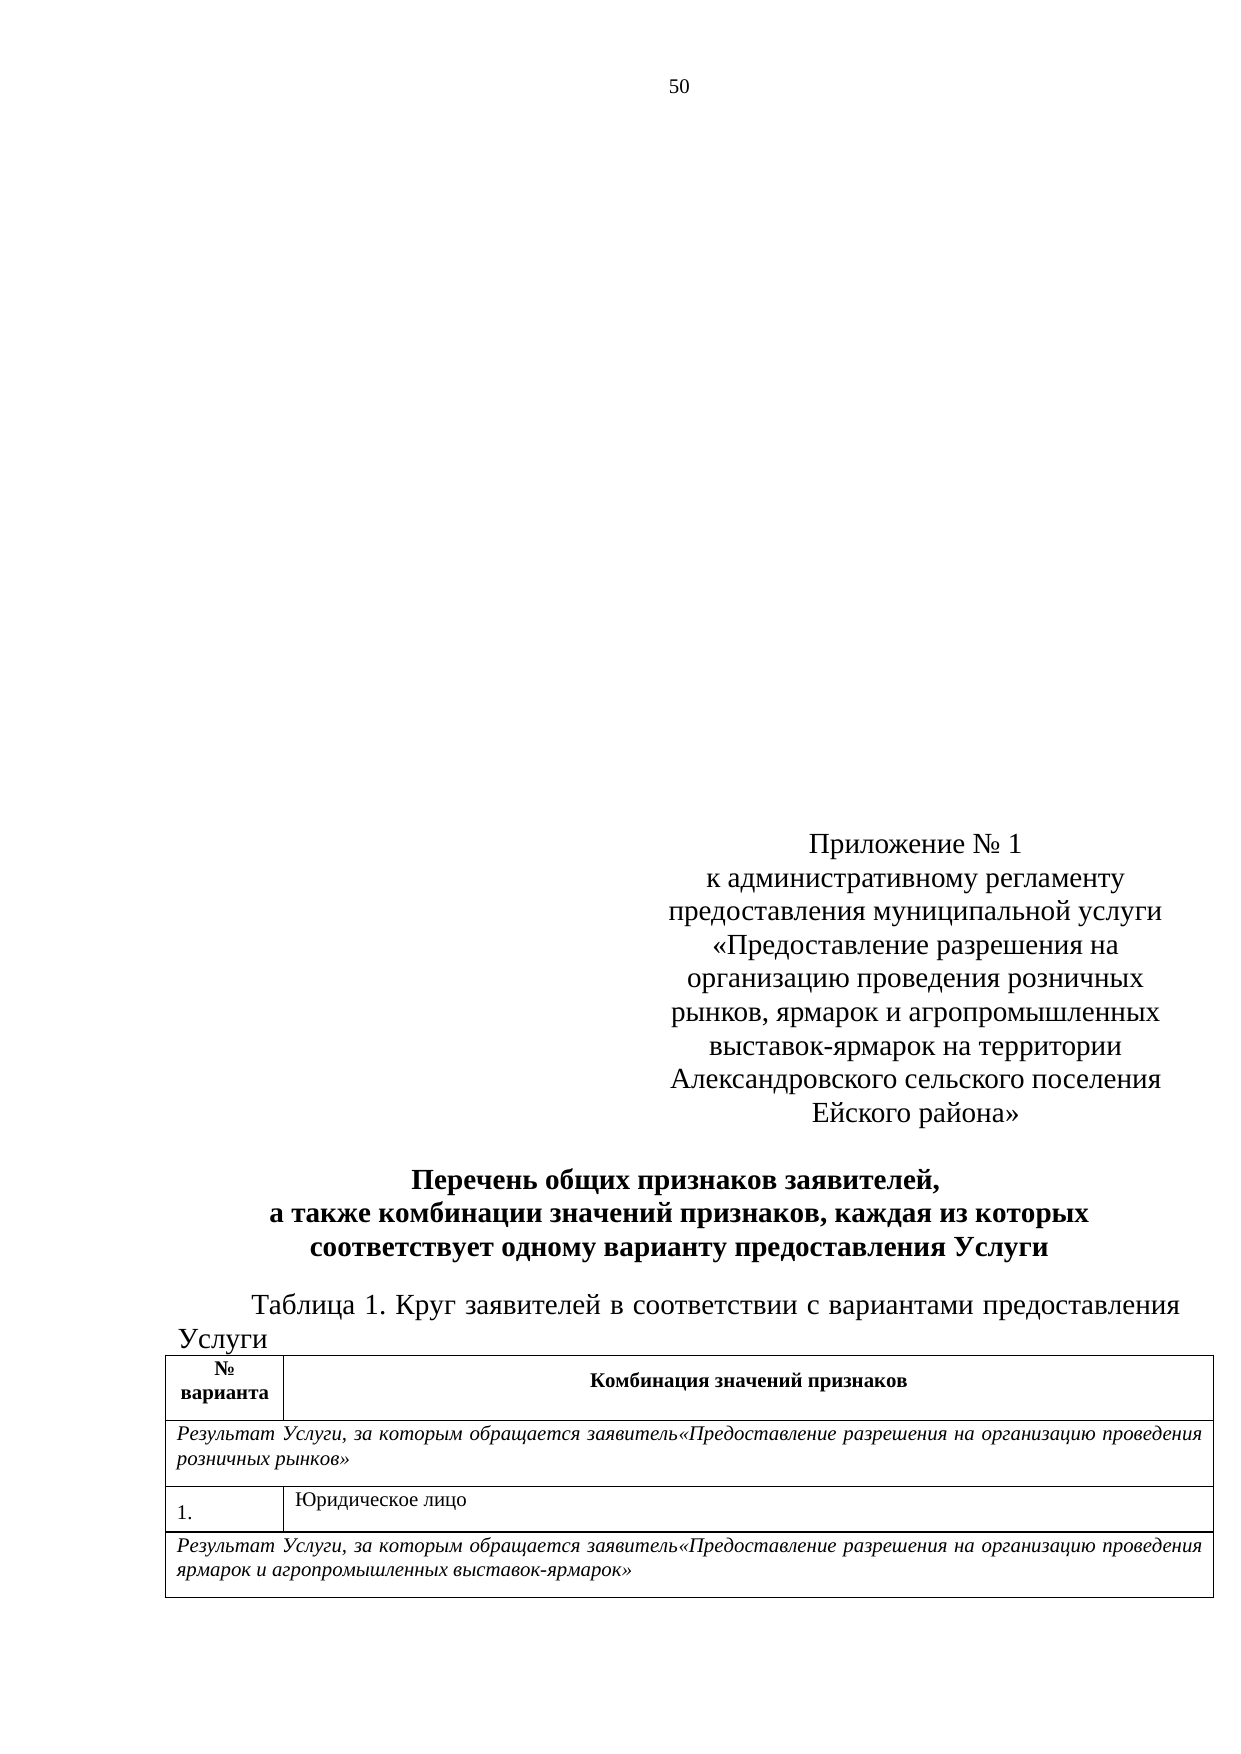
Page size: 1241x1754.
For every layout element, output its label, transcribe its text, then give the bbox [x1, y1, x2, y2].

text Таблица 1. Круг заявителей в соответствии с вариантами предоставления Услуги [177, 1287, 1181, 1354]
table_cell [166, 1487, 283, 1531]
text Приложение № 1 [650, 826, 1181, 860]
text Перечень общих признаков заявителей, а также комбинации значений признаков, каждая из которых соответствует одному варианту предоставления Услуги [177, 1162, 1181, 1262]
table_cell Результат Услуги, за которым обращается заявитель«Предоставление разрешения на организацию проведения розничных рынков» [166, 1421, 1213, 1486]
table_cell Юридическое лицо [284, 1487, 1213, 1531]
text к административному регламенту предоставления муниципальной услуги «Предоставление разрешения на организацию проведения розничных рынков, ярмарок и агропромышленных выставок-ярмарок на территории Александровского сельского поселения Ейского района» [650, 860, 1181, 1128]
table_header Комбинация значений признаков [284, 1356, 1213, 1420]
table_header № варианта [166, 1356, 283, 1420]
table_cell Результат Услуги, за которым обращается заявитель«Предоставление разрешения на организацию проведения ярмарок и агропромышленных выставок-ярмарок» [166, 1533, 1213, 1597]
